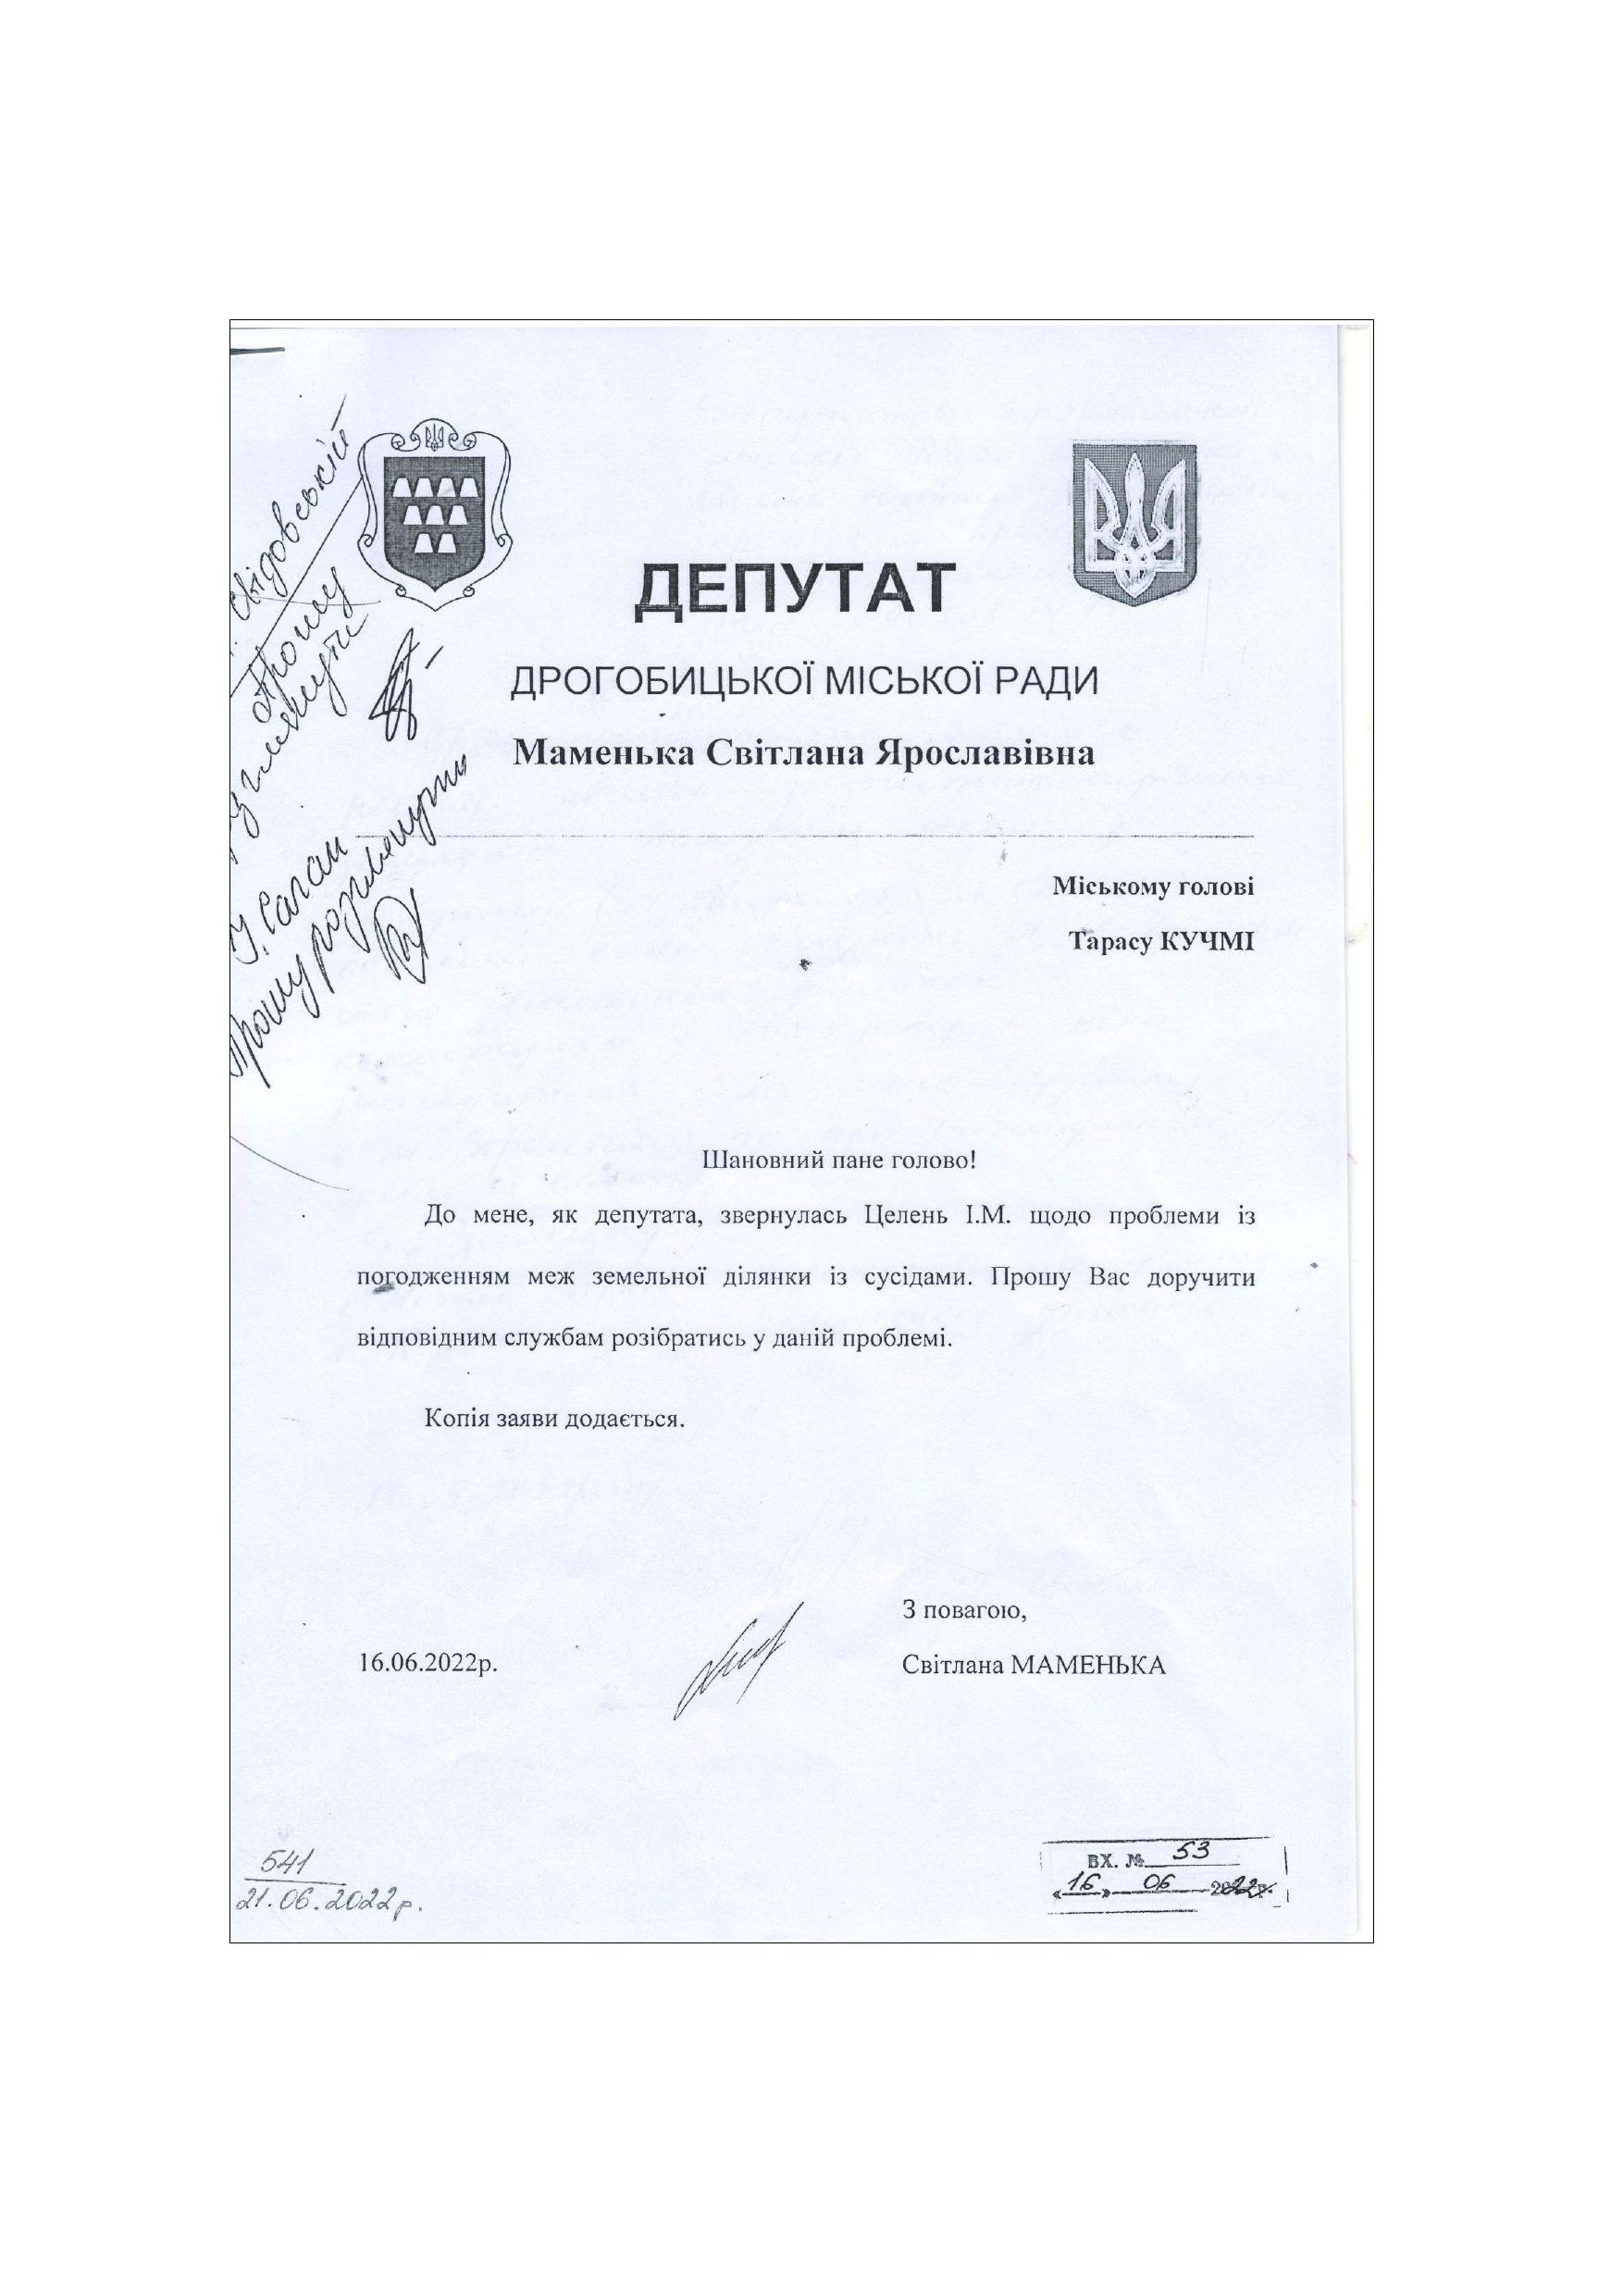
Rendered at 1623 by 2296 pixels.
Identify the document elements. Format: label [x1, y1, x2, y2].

picture [230, 320, 1373, 1942]
